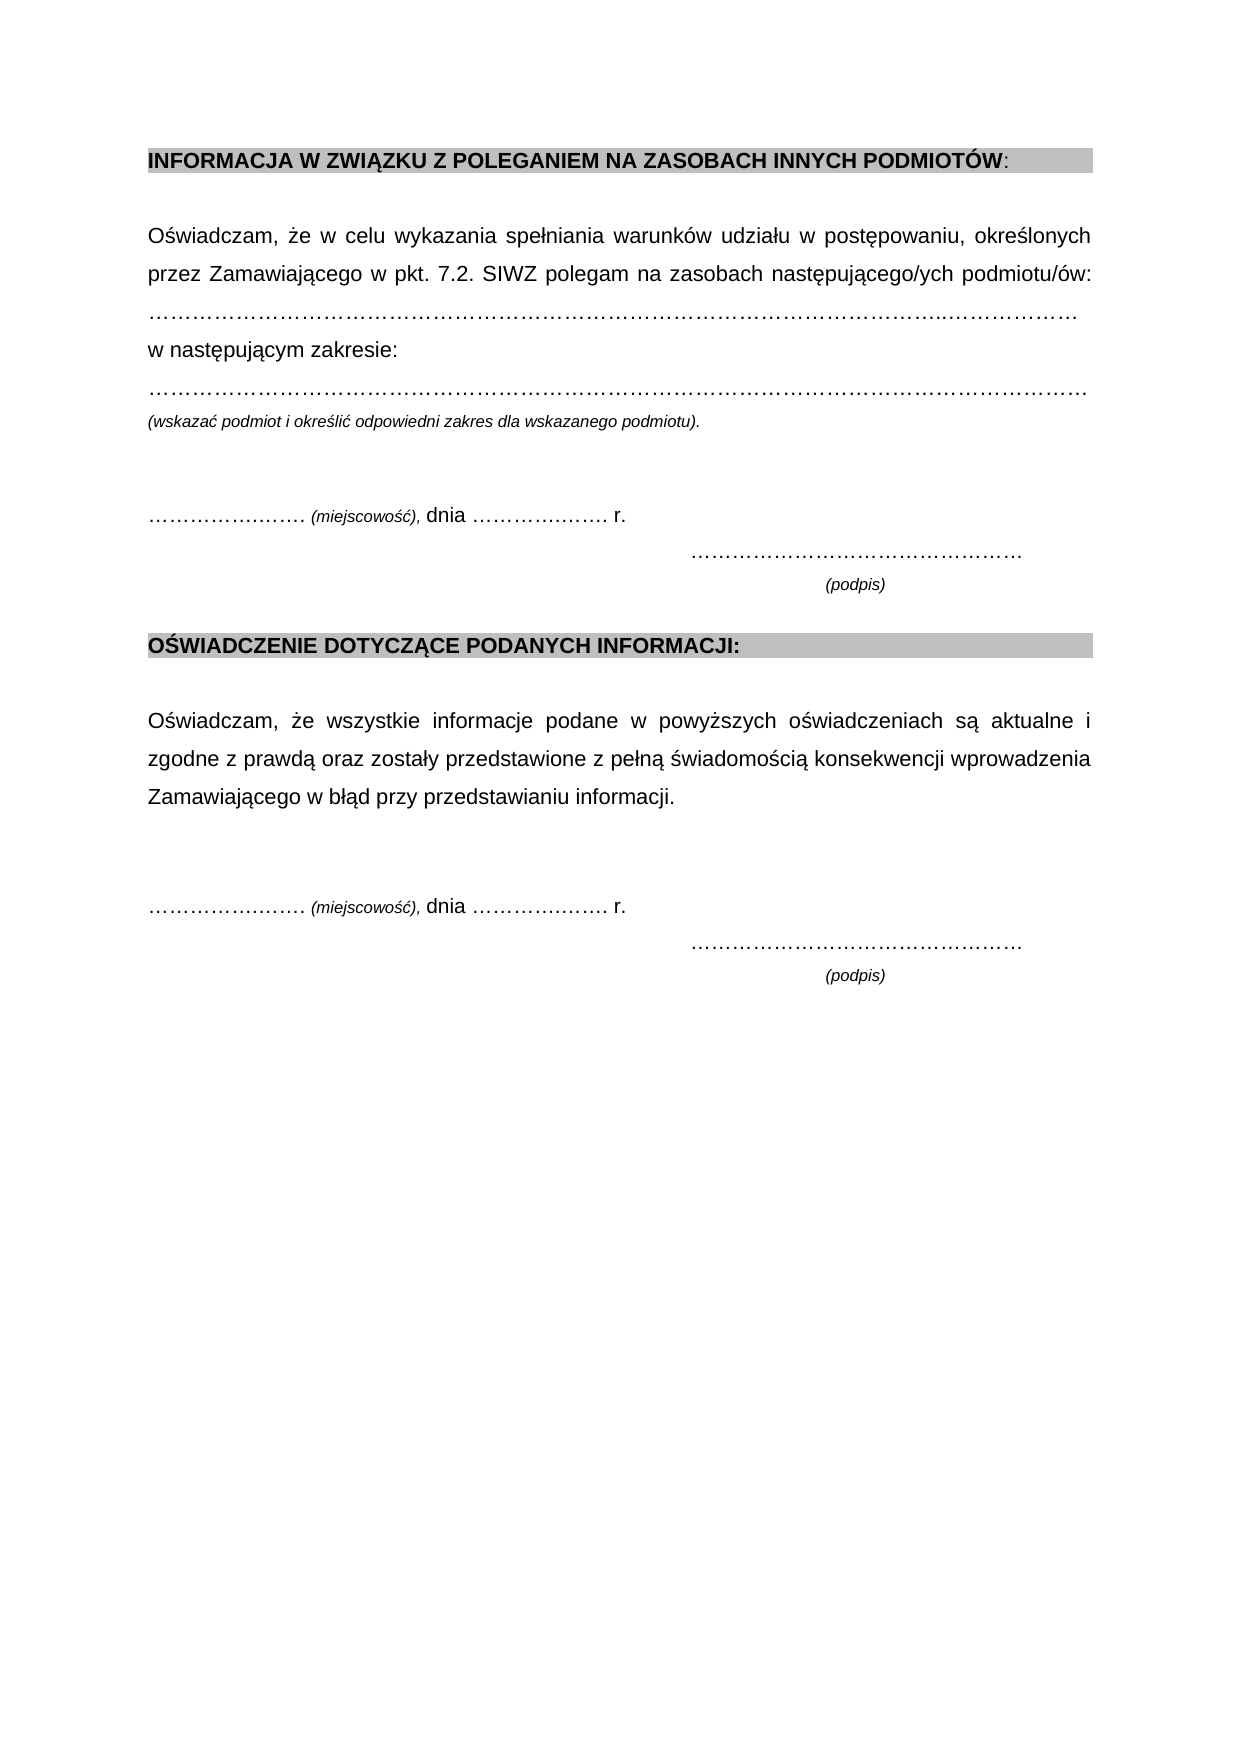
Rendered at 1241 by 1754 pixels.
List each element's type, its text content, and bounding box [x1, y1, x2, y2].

text Oświadczam, że w celu wykazania spełniania warunków udziału w postępowaniu, określonych przez Zamawiającego w pkt. 7.2. SIWZ polegam na zasobach następującego/ych podmiotu/ów: ………………………………………………………………………………………………..……………… [148, 223, 1093, 324]
text ………………………………………… [620, 539, 1093, 563]
text OŚWIADCZENIE DOTYCZĄCE PODANYCH INFORMACJI: [148, 633, 1093, 658]
text (podpis) [620, 575, 1093, 594]
text …………….……. (miejscowość), dnia ………….……. r. [148, 503, 1093, 527]
text INFORMACJA W ZWIĄZKU Z POLEGANIEM NA ZASOBACH INNYCH PODMIOTÓW: [148, 148, 1093, 173]
text Oświadczam, że wszystkie informacje podane w powyższych oświadczeniach są aktualne i zgodne z prawdą oraz zostały przedstawione z pełną świadomością konsekwencji wprowadzenia Zamawiającego w błąd przy przedstawianiu informacji. [148, 708, 1093, 809]
text (podpis) [620, 966, 1093, 985]
text (wskazać podmiot i określić odpowiedni zakres dla wskazanego podmiotu). [148, 412, 1093, 431]
text ………………………………………… [620, 929, 1093, 953]
text …………….……. (miejscowość), dnia ………….……. r. [148, 894, 1093, 918]
text ………………………………………………………………………………………………………………… [148, 374, 1093, 400]
text w następującym zakresie: [148, 337, 1093, 362]
